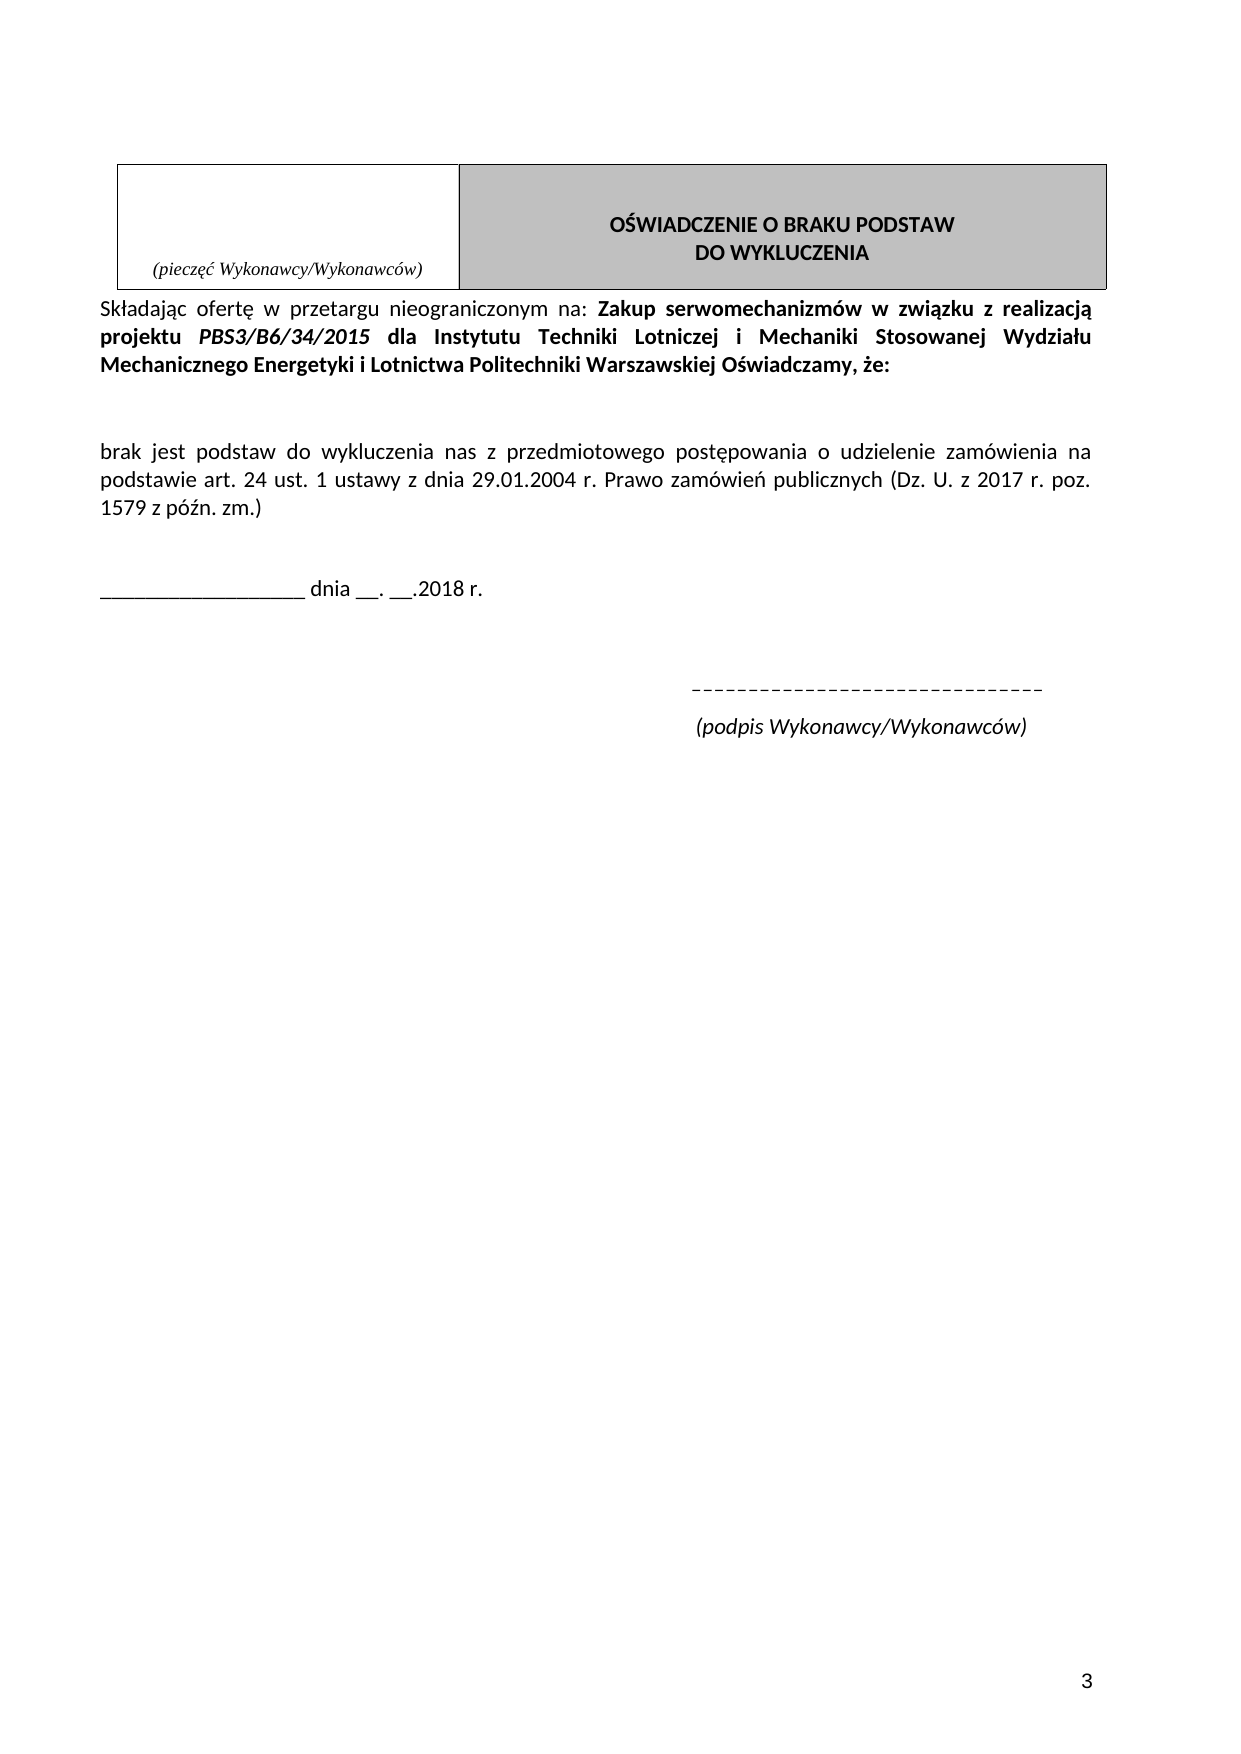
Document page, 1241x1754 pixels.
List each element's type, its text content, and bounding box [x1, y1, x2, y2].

text brak jest podstaw do wykluczenia nas z przedmiotowego postępowania o udzielenie zamówienia na podstawie art. 24 ust. 1 ustawy z dnia 29.01.2004 r. Prawo zamówień publicznych (Dz. U. z 2017 r. poz. 1579 z późn. zm.) [100, 437, 1093, 521]
text _______________________________ [100, 666, 1093, 694]
text (podpis Wykonawcy/Wykonawców) [100, 712, 1093, 740]
text Składając ofertę w przetargu nieograniczonym na: Zakup serwomechanizmów w związku z realizacją projektu PBS3/B6/34/2015 dla Instytutu Techniki Lotniczej i Mechaniki Stosowanej Wydziału Mechanicznego Energetyki i Lotnictwa Politechniki Warszawskiej Oświadczamy, że: [100, 168, 1093, 378]
text __________________ dnia __. __.2018 r. [100, 574, 1093, 602]
